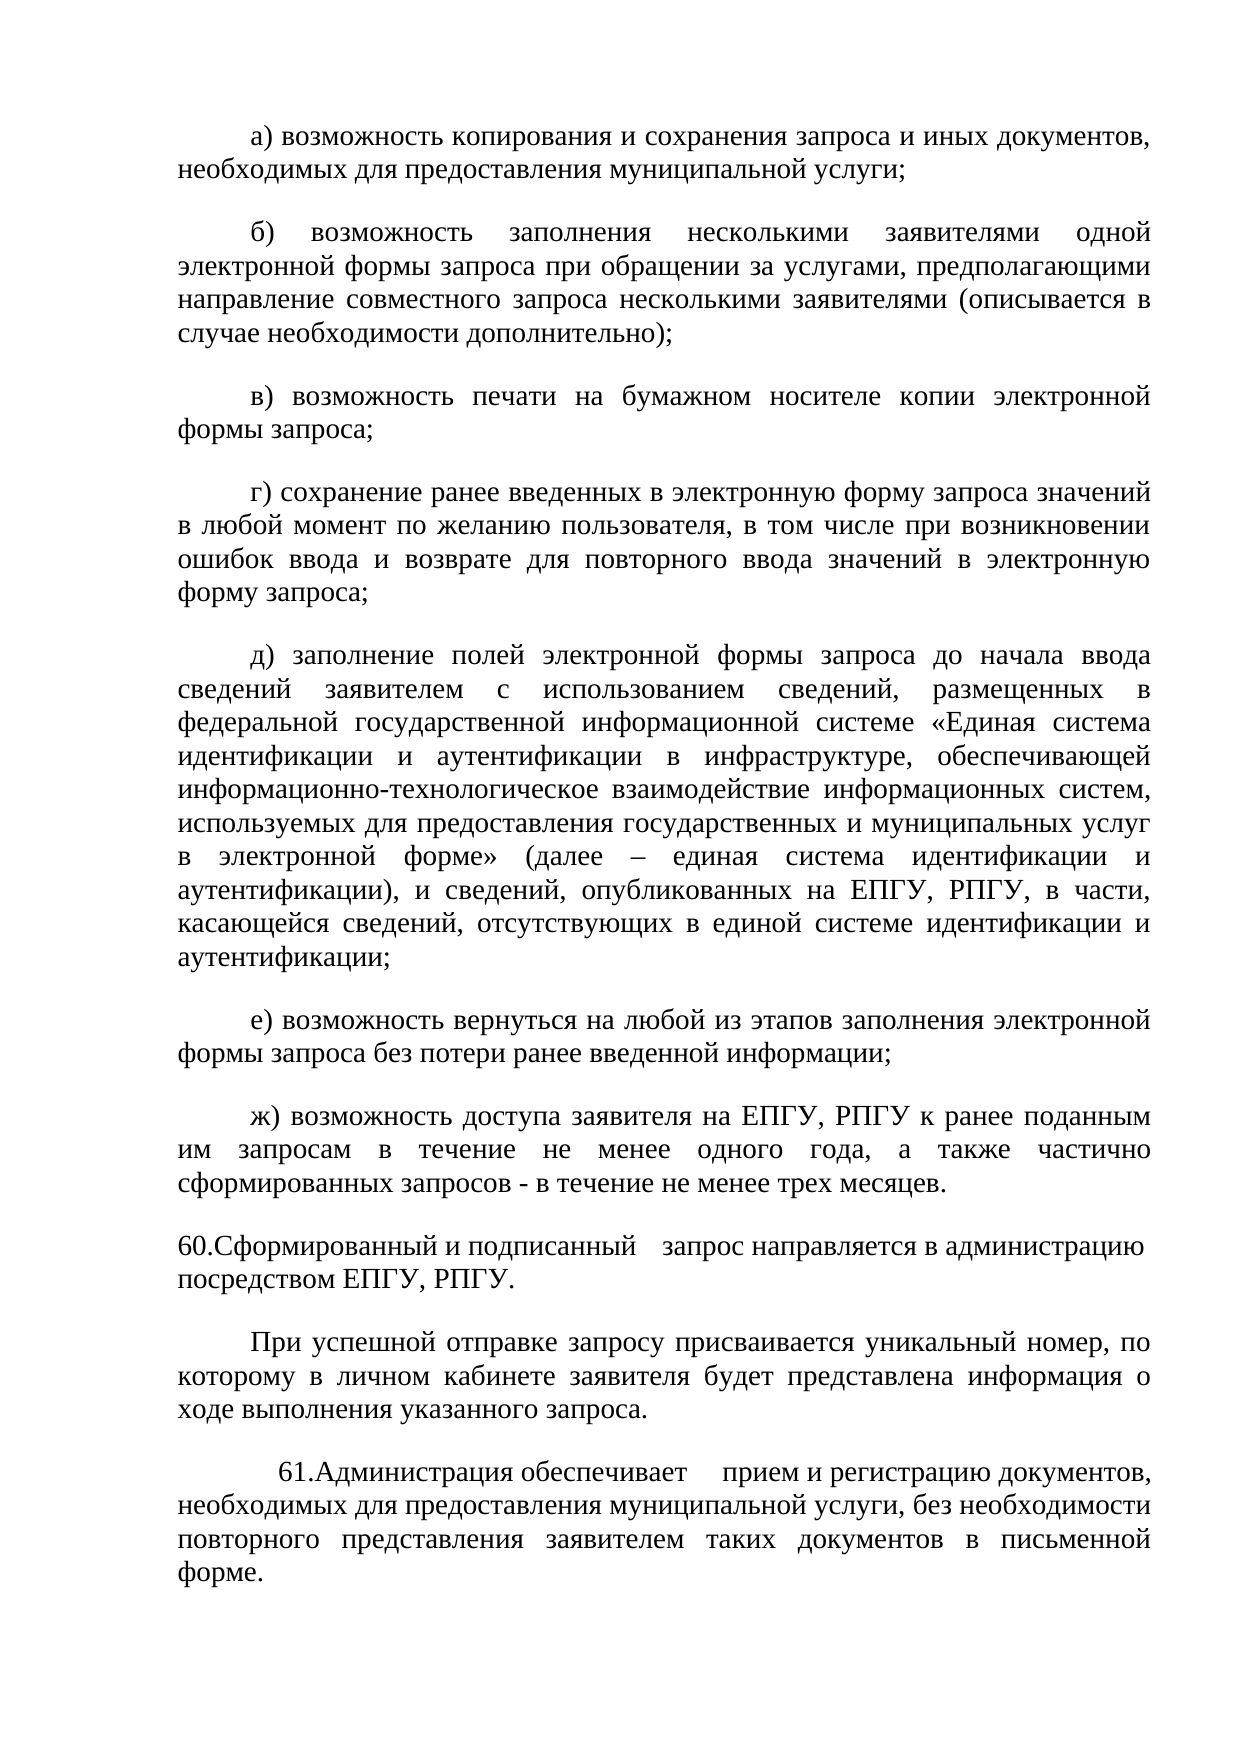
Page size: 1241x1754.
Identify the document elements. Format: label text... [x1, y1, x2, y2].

text г) сохранение ранее введенных в электронную форму запроса значений в любой момент по желанию пользователя, в том числе при возникновении ошибок ввода и возврате для повторного ввода значений в электронную форму запроса; [177, 474, 1152, 608]
text д) заполнение полей электронной формы запроса до начала ввода сведений заявителем с использованием сведений, размещенных в федеральной государственной информационной системе «Единая система идентификации и аутентификации в инфраструктуре, обеспечивающей информационно-технологическое взаимодействие информационных систем, используемых для предоставления государственных и муниципальных услуг в электронной форме» (далее – единая система идентификации и аутентификации), и сведений, опубликованных на ЕПГУ, РПГУ, в части, касающейся сведений, отсутствующих в единой системе идентификации и аутентификации; [177, 637, 1152, 973]
text ж) возможность доступа заявителя на ЕПГУ, РПГУ к ранее поданным им запросам в течение не менее одного года, а также частично сформированных запросов - в течение не менее трех месяцев. [177, 1098, 1152, 1199]
text б) возможность заполнения несколькими заявителями одной электронной формы запроса при обращении за услугами, предполагающими направление совместного запроса несколькими заявителями (описывается в случае необходимости дополнительно); [177, 214, 1152, 348]
text 61.Администрация обеспечивает прием и регистрацию документов, необходимых для предоставления муниципальной услуги, без необходимости повторного представления заявителем таких документов в письменной форме. [177, 1454, 1152, 1588]
text е) возможность вернуться на любой из этапов заполнения электронной формы запроса без потери ранее введенной информации; [177, 1002, 1152, 1069]
text а) возможность копирования и сохранения запроса и иных документов, необходимых для предоставления муниципальной услуги; [177, 118, 1152, 185]
text При успешной отправке запросу присваивается уникальный номер, по которому в личном кабинете заявителя будет представлена информация о ходе выполнения указанного запроса. [177, 1324, 1152, 1425]
text в) возможность печати на бумажном носителе копии электронной формы запроса; [177, 378, 1152, 445]
text 60.Сформированный и подписанный запрос направляется в администрацию посредством ЕПГУ, РПГУ. [177, 1228, 1152, 1295]
